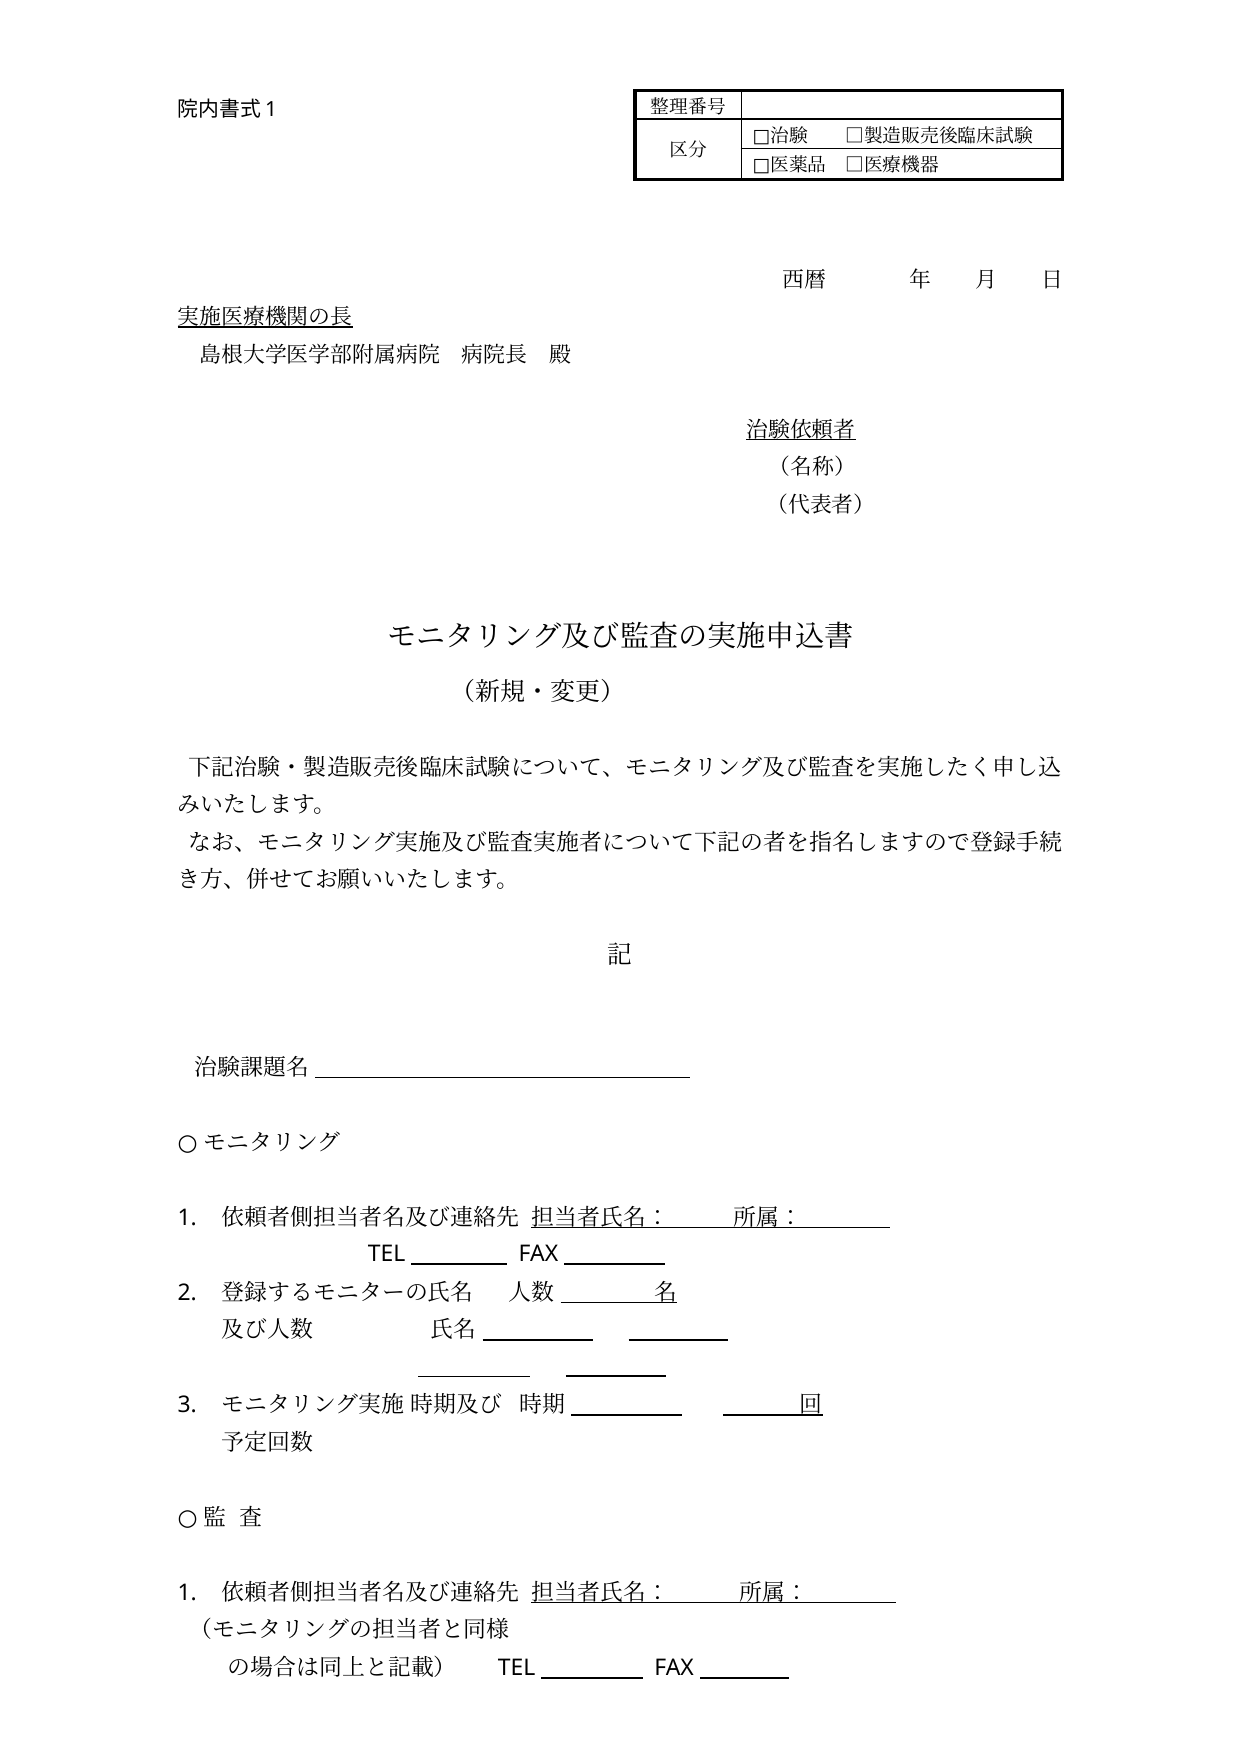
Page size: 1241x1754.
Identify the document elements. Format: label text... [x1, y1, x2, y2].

text モニタリング及び監査の実施申込書 [177, 596, 1063, 671]
text 治験依頼者 [746, 409, 1063, 446]
list モニタリング実施 時期及び 時期 回 [177, 1384, 1063, 1421]
subtitle 記 [177, 934, 1063, 971]
list 依頼者側担当者名及び連絡先 担当者氏名： 所属： [177, 1571, 1063, 1609]
text 予定回数 [221, 1421, 1063, 1459]
text なお、モニタリング実施及び監査実施者について下記の者を指名しますので登録手続き方、併せてお願いいたします。 [177, 821, 1063, 896]
text （モニタリングの担当者と同様 [177, 1609, 1063, 1646]
list 登録するモニターの氏名 人数 名 [177, 1271, 1063, 1309]
text 治験課題名 [177, 1046, 1063, 1084]
text （代表者） [657, 484, 1063, 521]
text （名称） [577, 446, 1063, 484]
text の場合は同上と記載） TEL FAX [221, 1646, 1063, 1684]
text 及び人数 氏名 [221, 1309, 1063, 1346]
text ○ モニタリング [177, 1121, 1063, 1159]
text 実施医療機関の長 [177, 296, 1063, 334]
text 西暦 年 月 日 [177, 259, 1063, 296]
text ○ 監査 [177, 1496, 1063, 1534]
text 下記治験・製造販売後臨床試験について、モニタリング及び監査を実施したく申し込みいたします。 [177, 746, 1063, 821]
text （新規・変更） [177, 671, 1063, 709]
text TEL FAX [177, 1234, 1063, 1271]
text 島根大学医学部附属病院 病院長 殿 [199, 334, 1063, 371]
list 依頼者側担当者名及び連絡先 担当者氏名： 所属： [177, 1196, 1063, 1234]
